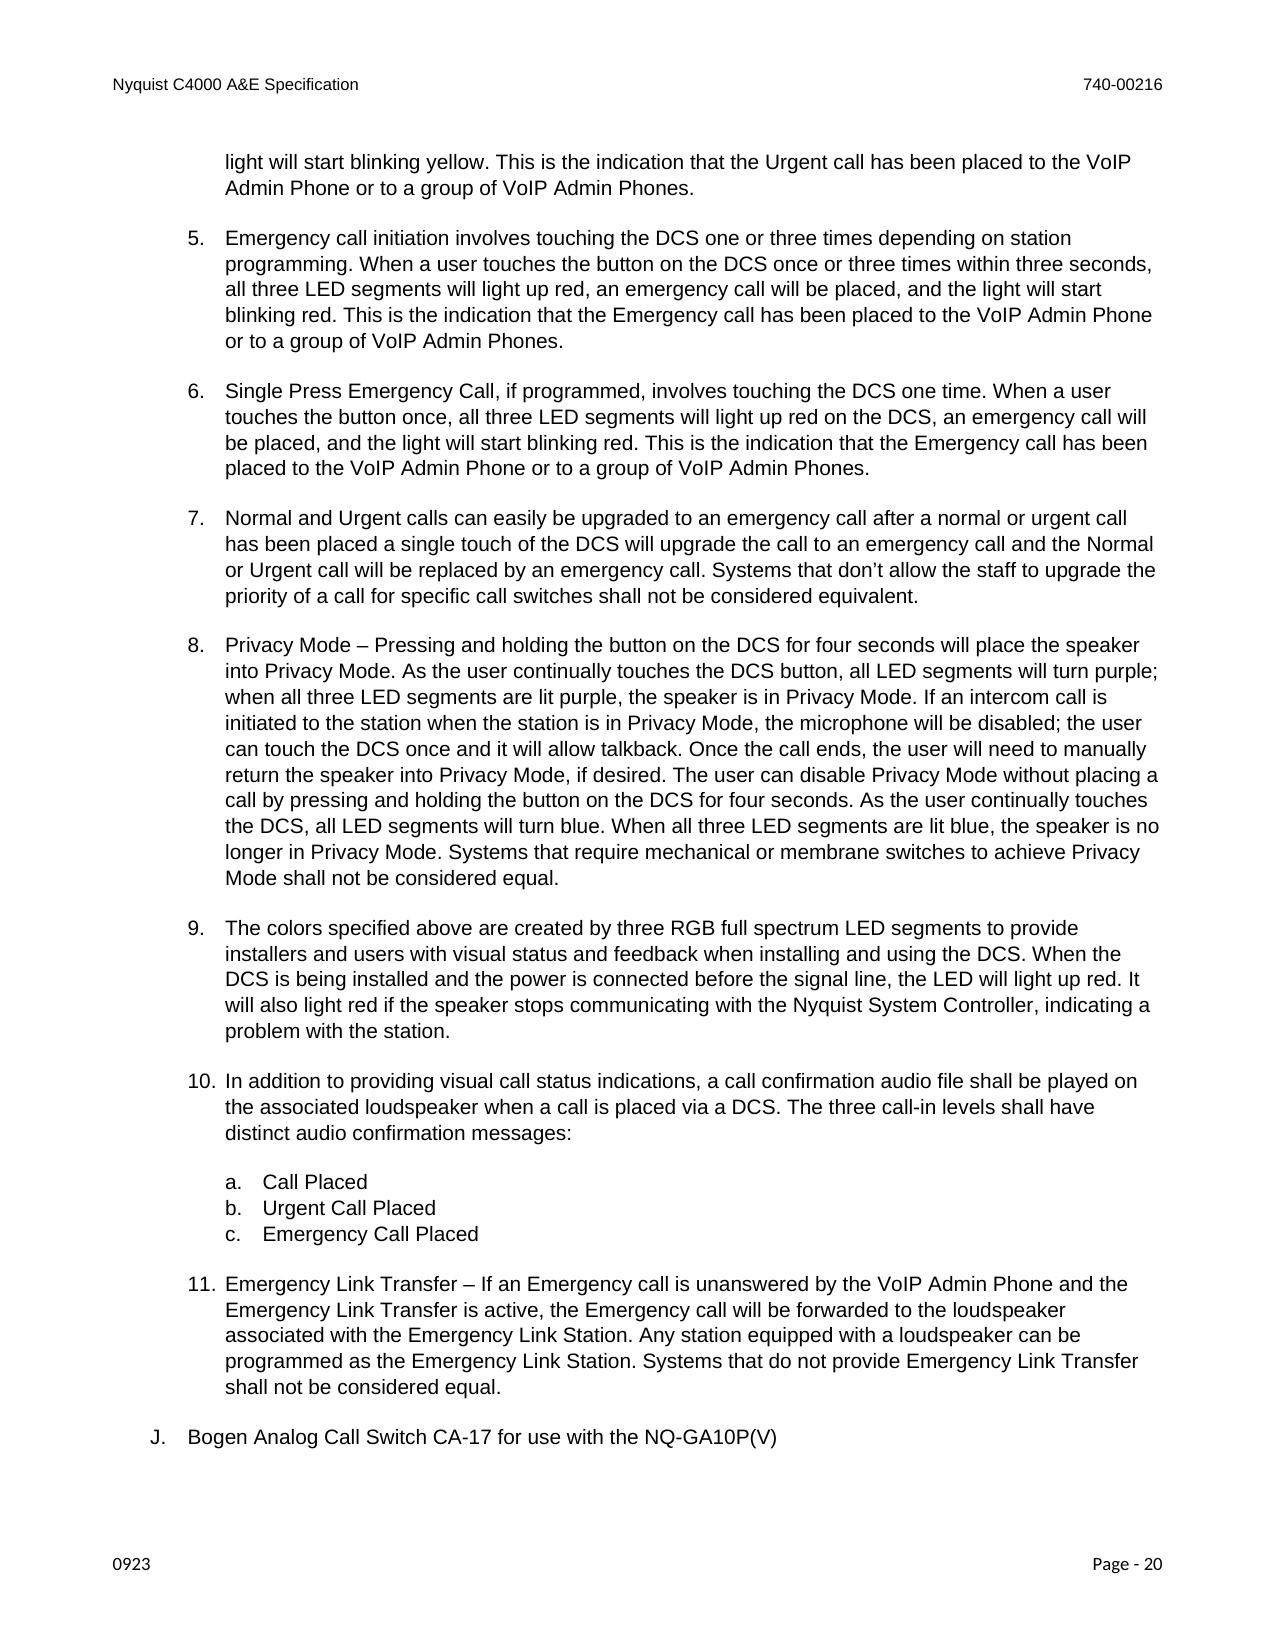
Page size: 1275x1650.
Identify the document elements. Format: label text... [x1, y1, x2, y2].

list Emergency Call Placed [225, 1222, 1162, 1246]
list The colors specified above are created by three RGB full spectrum LED segments to provide installers and users with visual status and feedback when installing and using the DCS. When the DCS is being installed and the power is connected before the signal line, the LED will light up red. It will also light red if the speaker stops communicating with the Nyquist System Controller, indicating a problem with the station. [187, 916, 1162, 1043]
list Call Placed [225, 1170, 1162, 1194]
list Emergency Link Transfer – If an Emergency call is unanswered by the VoIP Admin Phone and the Emergency Link Transfer is active, the Emergency call will be forwarded to the loudspeaker associated with the Emergency Link Station. Any station equipped with a loudspeaker can be programmed as the Emergency Link Station. Systems that do not provide Emergency Link Transfer shall not be considered equal. [187, 1272, 1162, 1399]
list Urgent Call Placed [225, 1196, 1162, 1220]
list Privacy Mode – Pressing and holding the button on the DCS for four seconds will place the speaker into Privacy Mode. As the user continually touches the DCS button, all LED segments will turn purple; when all three LED segments are lit purple, the speaker is in Privacy Mode. If an intercom call is initiated to the station when the station is in Privacy Mode, the microphone will be disabled; the user can touch the DCS once and it will allow talkback. Once the call ends, the user will need to manually return the speaker into Privacy Mode, if desired. The user can disable Privacy Mode without placing a call by pressing and holding the button on the DCS for four seconds. As the user continually touches the DCS, all LED segments will turn blue. When all three LED segments are lit blue, the speaker is no longer in Privacy Mode. Systems that require mechanical or membrane switches to achieve Privacy Mode shall not be considered equal. [187, 633, 1162, 890]
list Bogen Analog Call Switch CA-17 for use with the NQ-GA10P(V) [150, 1425, 1162, 1449]
list Normal and Urgent calls can easily be upgraded to an emergency call after a normal or urgent call has been placed a single touch of the DCS will upgrade the call to an emergency call and the Normal or Urgent call will be replaced by an emergency call. Systems that don’t allow the staff to upgrade the priority of a call for specific call switches shall not be considered equivalent. [187, 506, 1162, 607]
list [187, 150, 1162, 200]
list In addition to providing visual call status indications, a call confirmation audio file shall be played on the associated loudspeaker when a call is placed via a DCS. The three call-in levels shall have distinct audio confirmation messages: [187, 1069, 1162, 1144]
list Emergency call initiation involves touching the DCS one or three times depending on station programming. When a user touches the button on the DCS once or three times within three seconds, all three LED segments will light up red, an emergency call will be placed, and the light will start blinking red. This is the indication that the Emergency call has been placed to the VoIP Admin Phone or to a group of VoIP Admin Phones. [187, 226, 1162, 353]
list Single Press Emergency Call, if programmed, involves touching the DCS one time. When a user touches the button once, all three LED segments will light up red on the DCS, an emergency call will be placed, and the light will start blinking red. This is the indication that the Emergency call has been placed to the VoIP Admin Phone or to a group of VoIP Admin Phones. [187, 379, 1162, 480]
